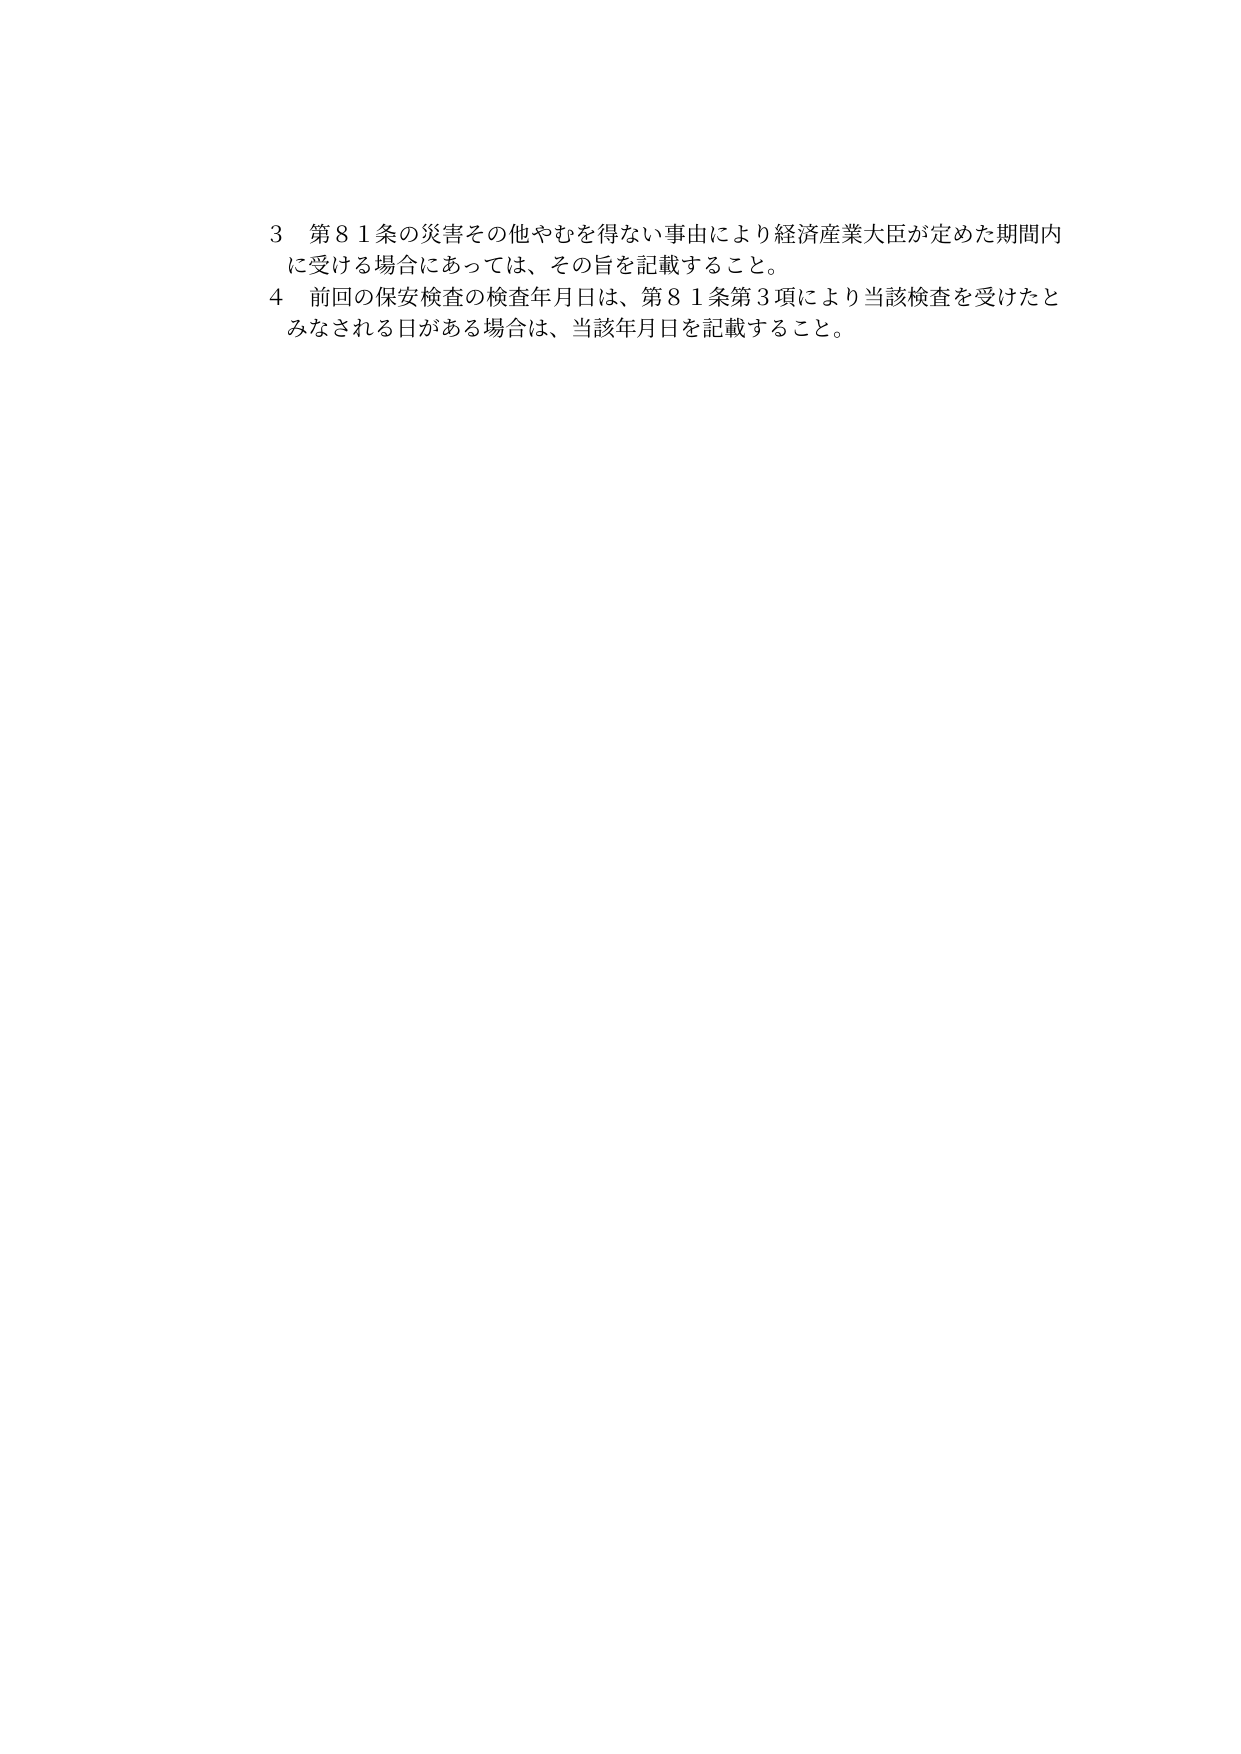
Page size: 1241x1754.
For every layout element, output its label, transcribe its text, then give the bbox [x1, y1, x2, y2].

text ４ 前回の保安検査の検査年月日は、第８１条第３項により当該検査を受けたとみなされる日がある場合は、当該年月日を記載すること。 [265, 280, 1063, 343]
text ３ 第８１条の災害その他やむを得ない事由により経済産業大臣が定めた期間内に受ける場合にあっては、その旨を記載すること。 [265, 217, 1063, 280]
